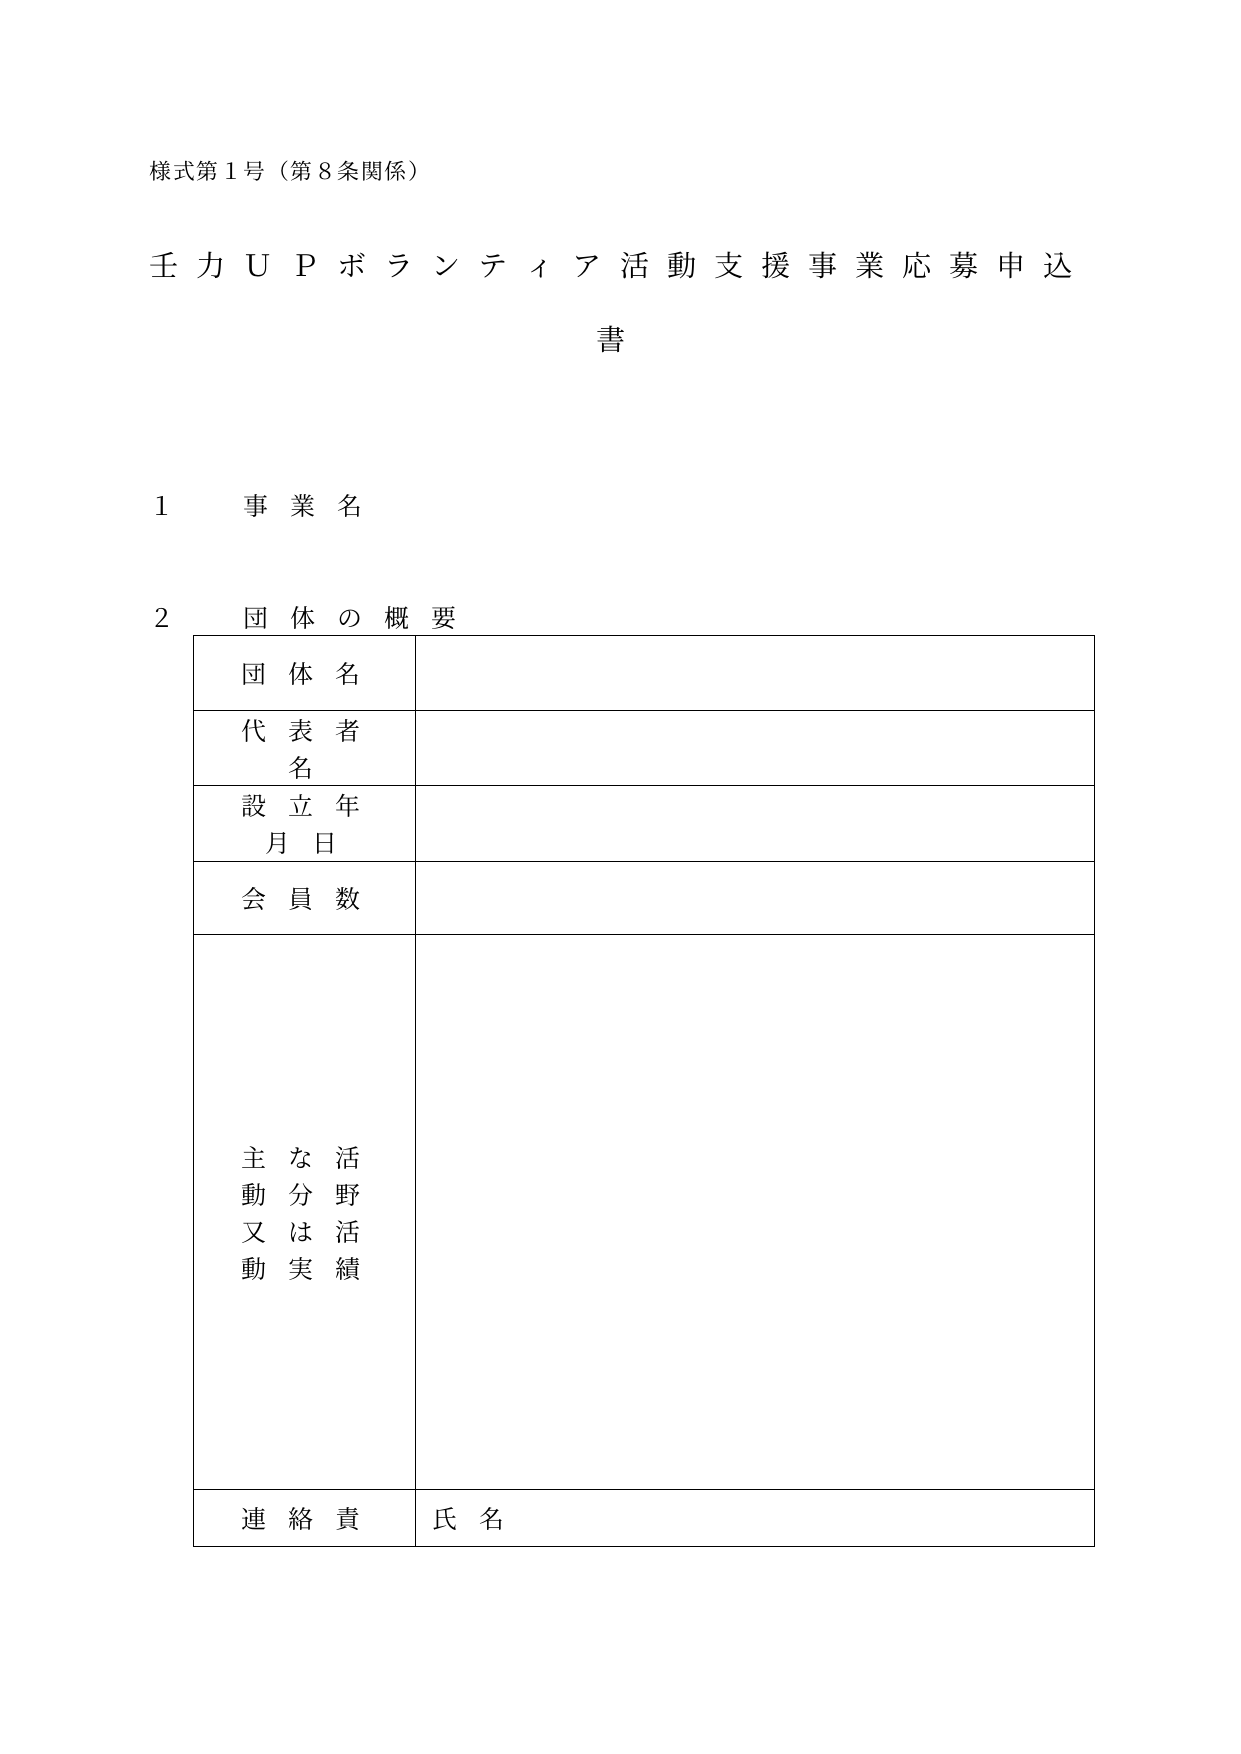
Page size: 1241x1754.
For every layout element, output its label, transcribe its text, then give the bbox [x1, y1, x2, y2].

text １ 事業名 [149, 486, 1091, 524]
table_cell 連絡責任者 [194, 1490, 415, 1546]
table_cell [416, 711, 1094, 785]
table_cell 氏名 [416, 1490, 1094, 1546]
table_cell 主な活動分野 又は活動実績 [194, 935, 415, 1489]
table_cell [416, 862, 1094, 934]
table_header 団体名 [194, 636, 415, 710]
table_cell 会員数 [194, 862, 415, 934]
text 壬力ＵＰボランティア活動支援事業応募申込書 [149, 226, 1091, 375]
text 様式第１号（第８条関係） [149, 152, 1091, 189]
table_header [416, 636, 1094, 710]
table_cell [416, 935, 1094, 1489]
table_cell 設立年月日 [194, 786, 415, 861]
table_cell [416, 786, 1094, 861]
table_cell 代表者名 [194, 711, 415, 785]
text ２ 団体の概要 [149, 598, 1091, 635]
